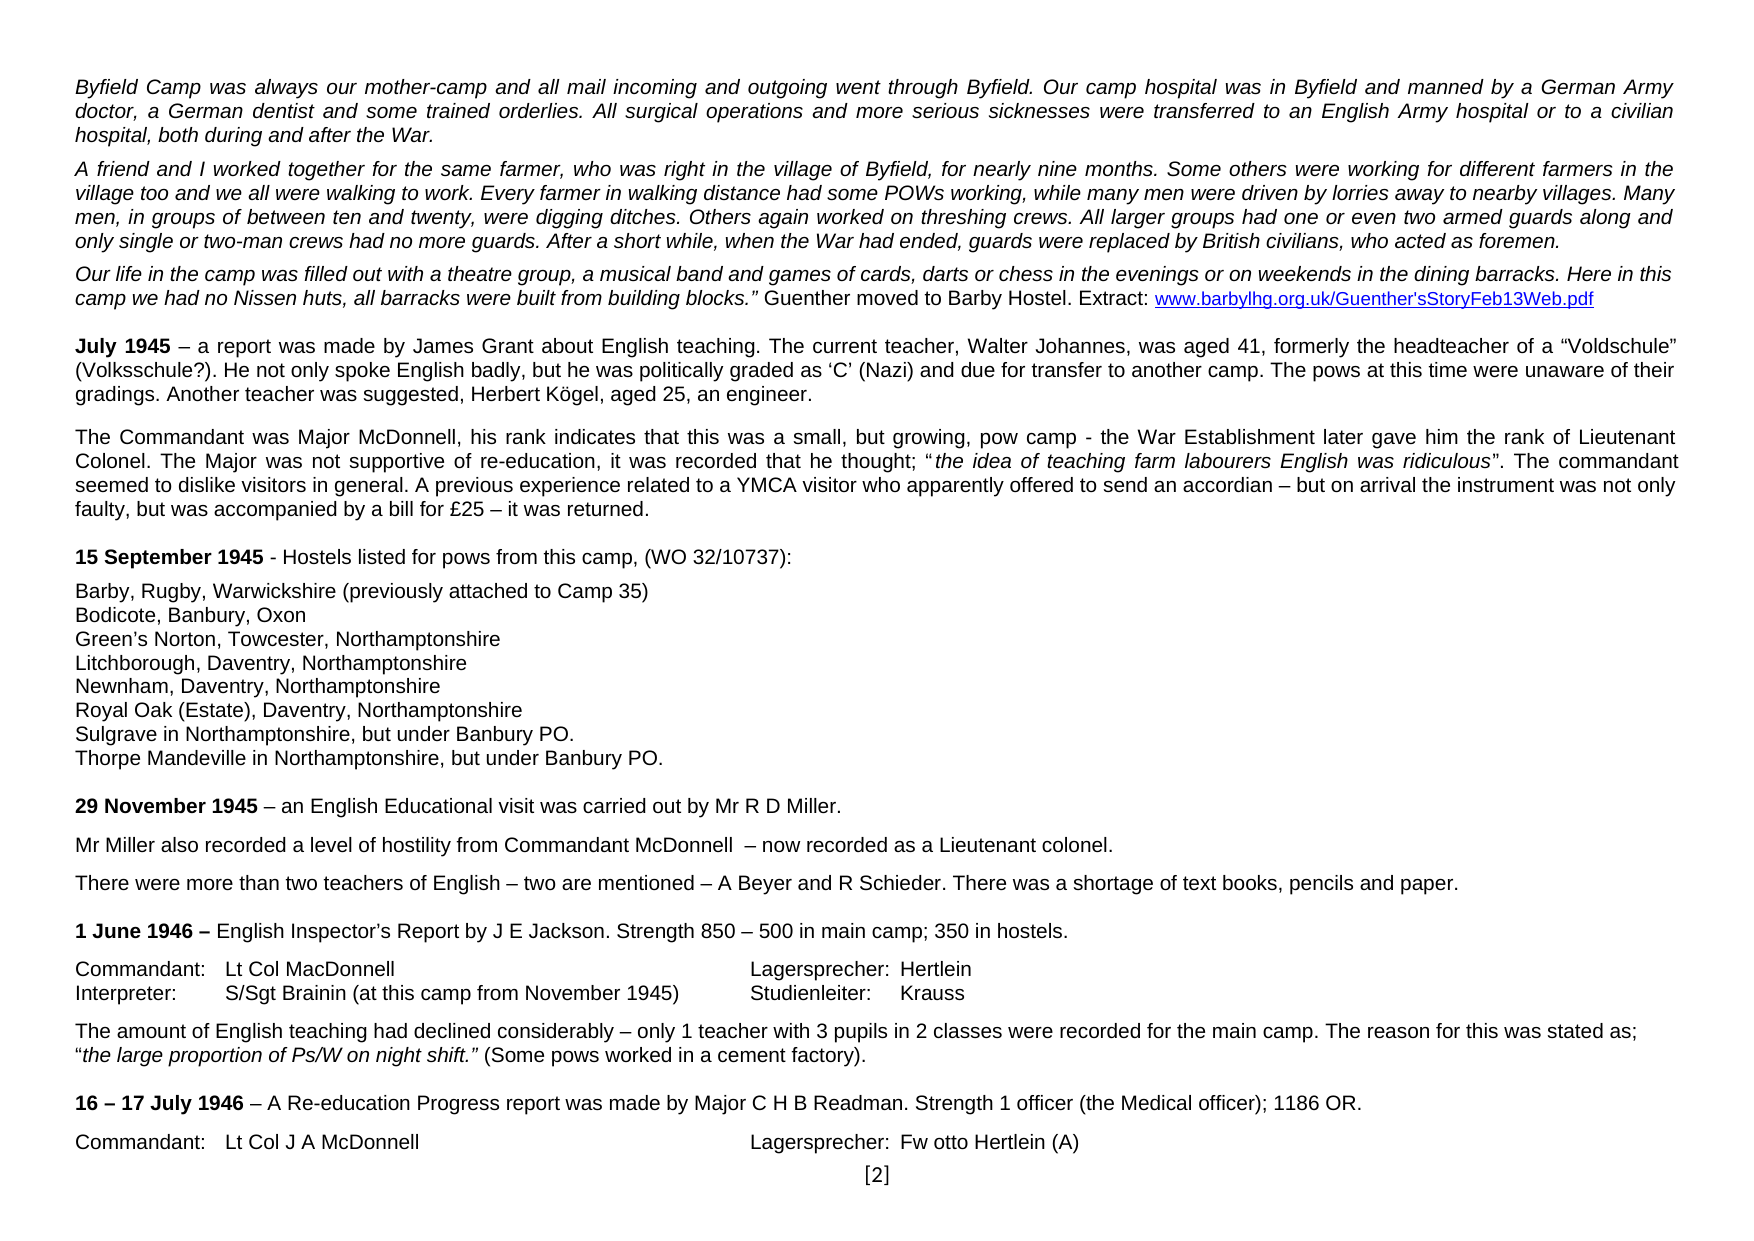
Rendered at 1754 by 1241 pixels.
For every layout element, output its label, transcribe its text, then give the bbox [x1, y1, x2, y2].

text A friend and I worked together for the same farmer, who was right in the village of Byfield, for nearly nine months. Some others were working for different farmers in the village too and we all were walking to work. Every farmer in walking distance had some POWs working, while many men were driven by lorries away to nearby villages. Many men, in groups of between ten and twenty, were digging ditches. Others again worked on threshing crews. All larger groups had one or even two armed guards along and only single or two-man crews had no more guards. After a short while, when the War had ended, guards were replaced by British civilians, who acted as foremen. [75, 157, 1679, 252]
text The amount of English teaching had declined considerably – only 1 teacher with 3 pupils in 2 classes were recorded for the main camp. The reason for this was stated as; “the large proportion of Ps/W on night shift.” (Some pows worked in a cement factory). [75, 1019, 1679, 1067]
text Newnham, Daventry, Northamptonshire [75, 674, 1679, 698]
text Green’s Norton, Towcester, Northamptonshire [75, 626, 1679, 650]
text Barby, Rugby, Warwickshire (previously attached to Camp 35) [75, 578, 1679, 602]
text 15 September 1945 - Hostels listed for pows from this camp, (WO 32/10737): [75, 545, 1679, 569]
text Our life in the camp was filled out with a theatre group, a musical band and games of cards, darts or chess in the evenings or on weekends in the dining barracks. Here in this camp we had no Nissen huts, all barracks were built from building blocks.” Guenther moved to Barby Hostel. Extract: www.barbylhg.org.uk/Guenther'sStoryFeb13Web.pdf [75, 262, 1679, 310]
text July 1945 – a report was made by James Grant about English teaching. The current teacher, Walter Johannes, was aged 41, formerly the headteacher of a “Voldschule” (Volksschule?). He not only spoke English badly, but he was politically graded as ‘C’ (Nazi) and due for transfer to another camp. The pows at this time were unaware of their gradings. Another teacher was suggested, Herbert Kögel, aged 25, an engineer. [75, 334, 1679, 406]
text The Commandant was Major McDonnell, his rank indicates that this was a small, but growing, pow camp - the War Establishment later gave him the rank of Lieutenant Colonel. The Major was not supportive of re-education, it was recorded that he thought; “the idea of teaching farm labourers English was ridiculous”. The commandant seemed to dislike visitors in general. A previous experience related to a YMCA visitor who apparently offered to send an accordian – but on arrival the instrument was not only faulty, but was accompanied by a bill for £25 – it was returned. [75, 425, 1679, 521]
text Interpreter: S/Sgt Brainin (at this camp from November 1945) Studienleiter: Krauss [75, 981, 1679, 1005]
text Byfield Camp was always our mother-camp and all mail incoming and outgoing went through Byfield. Our camp hospital was in Byfield and manned by a German Army doctor, a German dentist and some trained orderlies. All surgical operations and more serious sicknesses were transferred to an English Army hospital or to a civilian hospital, both during and after the War. [75, 75, 1679, 147]
text Commandant: Lt Col J A McDonnell Lagersprecher: Fw otto Hertlein (A) [75, 1129, 1679, 1153]
text 16 – 17 July 1946 – A Re-education Progress report was made by Major C H B Readman. Strength 1 officer (the Medical officer); 1186 OR. [75, 1091, 1679, 1115]
text Litchborough, Daventry, Northamptonshire [75, 650, 1679, 674]
text Thorpe Mandeville in Northamptonshire, but under Banbury PO. [75, 746, 1679, 770]
text Commandant: Lt Col MacDonnell Lagersprecher: Hertlein [75, 957, 1679, 981]
text Royal Oak (Estate), Daventry, Northamptonshire [75, 698, 1679, 722]
text There were more than two teachers of English – two are mentioned – A Beyer and R Schieder. There was a shortage of text books, pencils and paper. [75, 871, 1679, 895]
text Sulgrave in Northamptonshire, but under Banbury PO. [75, 722, 1679, 746]
text 29 November 1945 – an English Educational visit was carried out by Mr R D Miller. [75, 794, 1679, 818]
text Mr Miller also recorded a level of hostility from Commandant McDonnell – now recorded as a Lieutenant colonel. [75, 832, 1679, 856]
text 1 June 1946 – English Inspector’s Report by J E Jackson. Strength 850 – 500 in main camp; 350 in hostels. [75, 919, 1679, 943]
text Bodicote, Banbury, Oxon [75, 602, 1679, 626]
